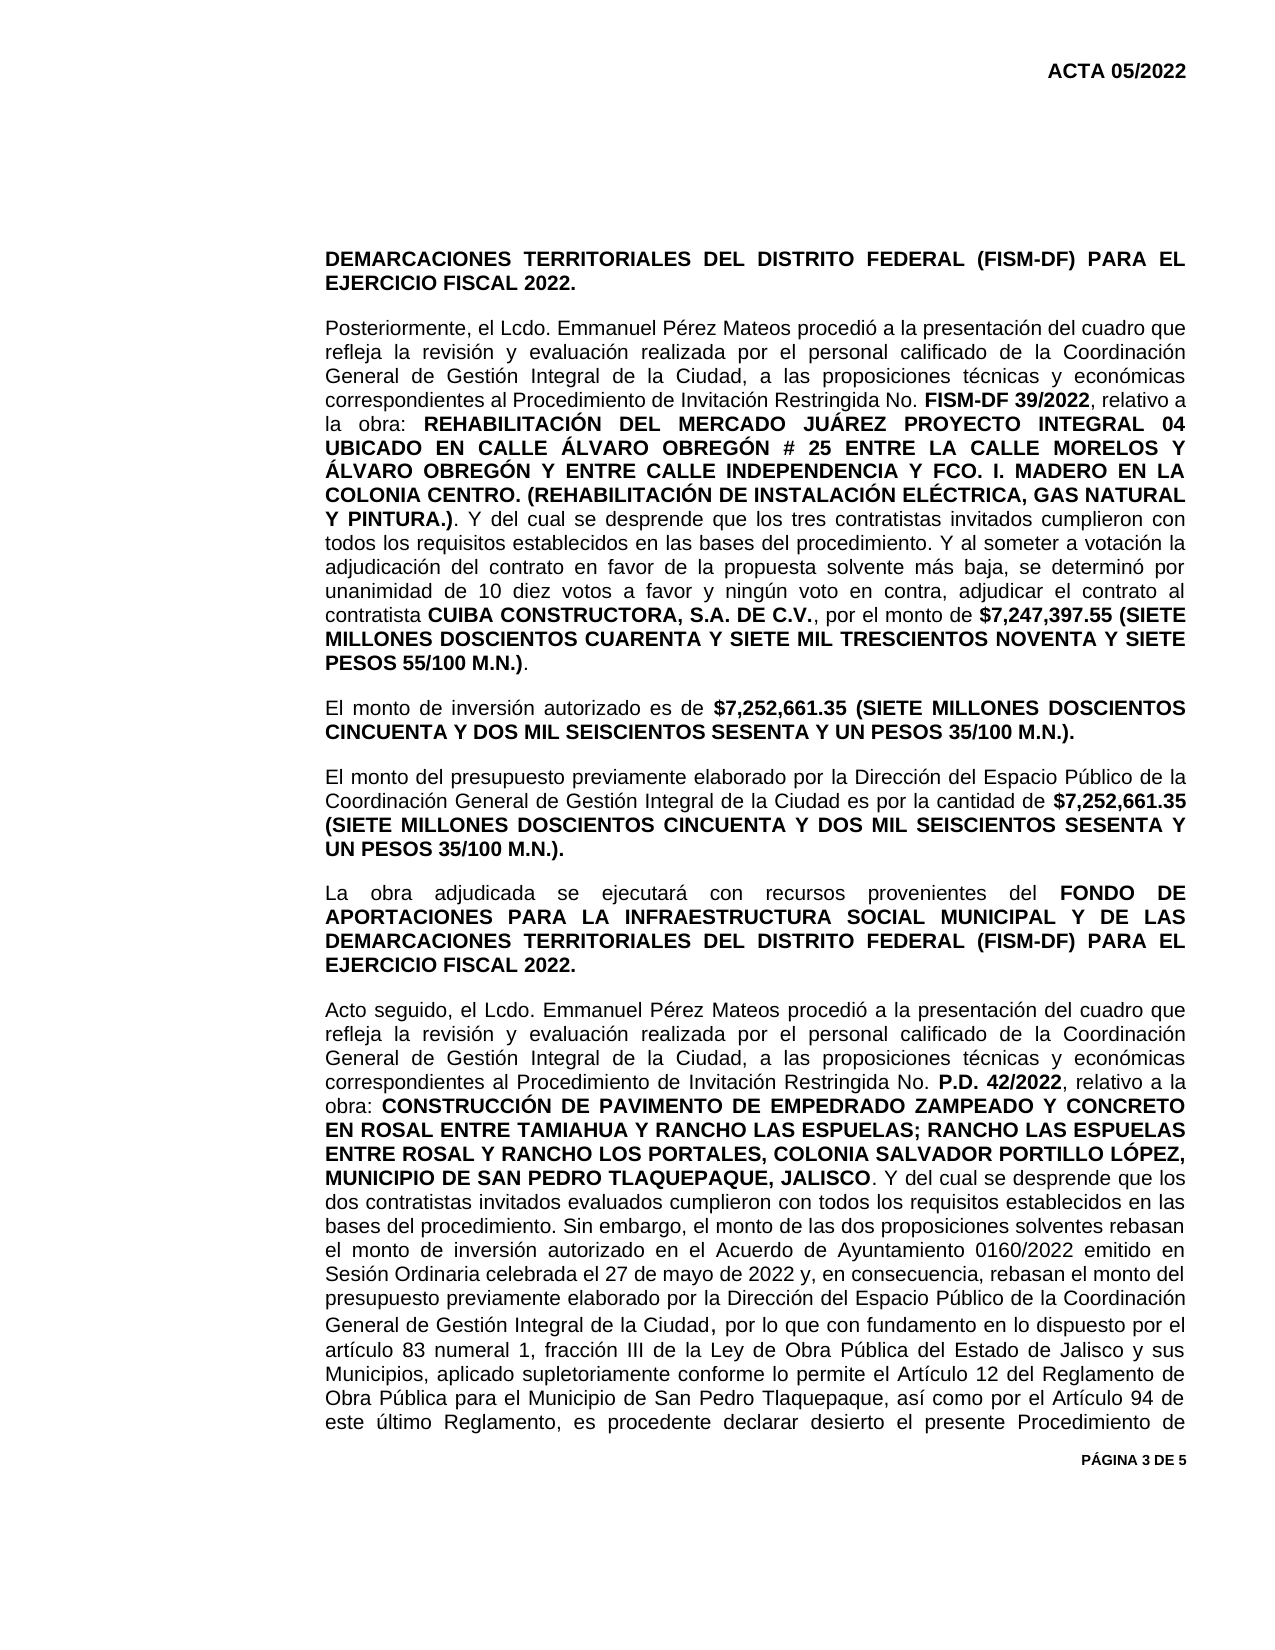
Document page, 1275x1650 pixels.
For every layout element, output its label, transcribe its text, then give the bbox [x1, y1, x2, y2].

text El monto del presupuesto previamente elaborado por la Dirección del Espacio Público de la Coordinación General de Gestión Integral de la Ciudad es por la cantidad de $7,252,661.35 (SIETE MILLONES DOSCIENTOS CINCUENTA Y DOS MIL SEISCIENTOS SESENTA Y UN PESOS 35/100 M.N.). [325, 764, 1186, 860]
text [325, 998, 1186, 1434]
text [325, 247, 1186, 295]
text El monto de inversión autorizado es de $7,252,661.35 (SIETE MILLONES DOSCIENTOS CINCUENTA Y DOS MIL SEISCIENTOS SESENTA Y UN PESOS 35/100 M.N.). [325, 696, 1186, 744]
text Posteriormente, el Lcdo. Emmanuel Pérez Mateos procedió a la presentación del cuadro que refleja la revisión y evaluación realizada por el personal calificado de la Coordinación General de Gestión Integral de la Ciudad, a las proposiciones técnicas y económicas correspondientes al Procedimiento de Invitación Restringida No. FISM-DF 39/2022, relativo a la obra: REHABILITACIÓN DEL MERCADO JUÁREZ PROYECTO INTEGRAL 04 UBICADO EN CALLE ÁLVARO OBREGÓN # 25 ENTRE LA CALLE MORELOS Y ÁLVARO OBREGÓN Y ENTRE CALLE INDEPENDENCIA Y FCO. I. MADERO EN LA COLONIA CENTRO. (REHABILITACIÓN DE INSTALACIÓN ELÉCTRICA, GAS NATURAL Y PINTURA.). Y del cual se desprende que los tres contratistas invitados cumplieron con todos los requisitos establecidos en las bases del procedimiento. Y al someter a votación la adjudicación del contrato en favor de la propuesta solvente más baja, se determinó por unanimidad de 10 diez votos a favor y ningún voto en contra, adjudicar el contrato al contratista CUIBA CONSTRUCTORA, S.A. DE C.V., por el monto de $7,247,397.55 (SIETE MILLONES DOSCIENTOS CUARENTA Y SIETE MIL TRESCIENTOS NOVENTA Y SIETE PESOS 55/100 M.N.). [325, 316, 1186, 675]
